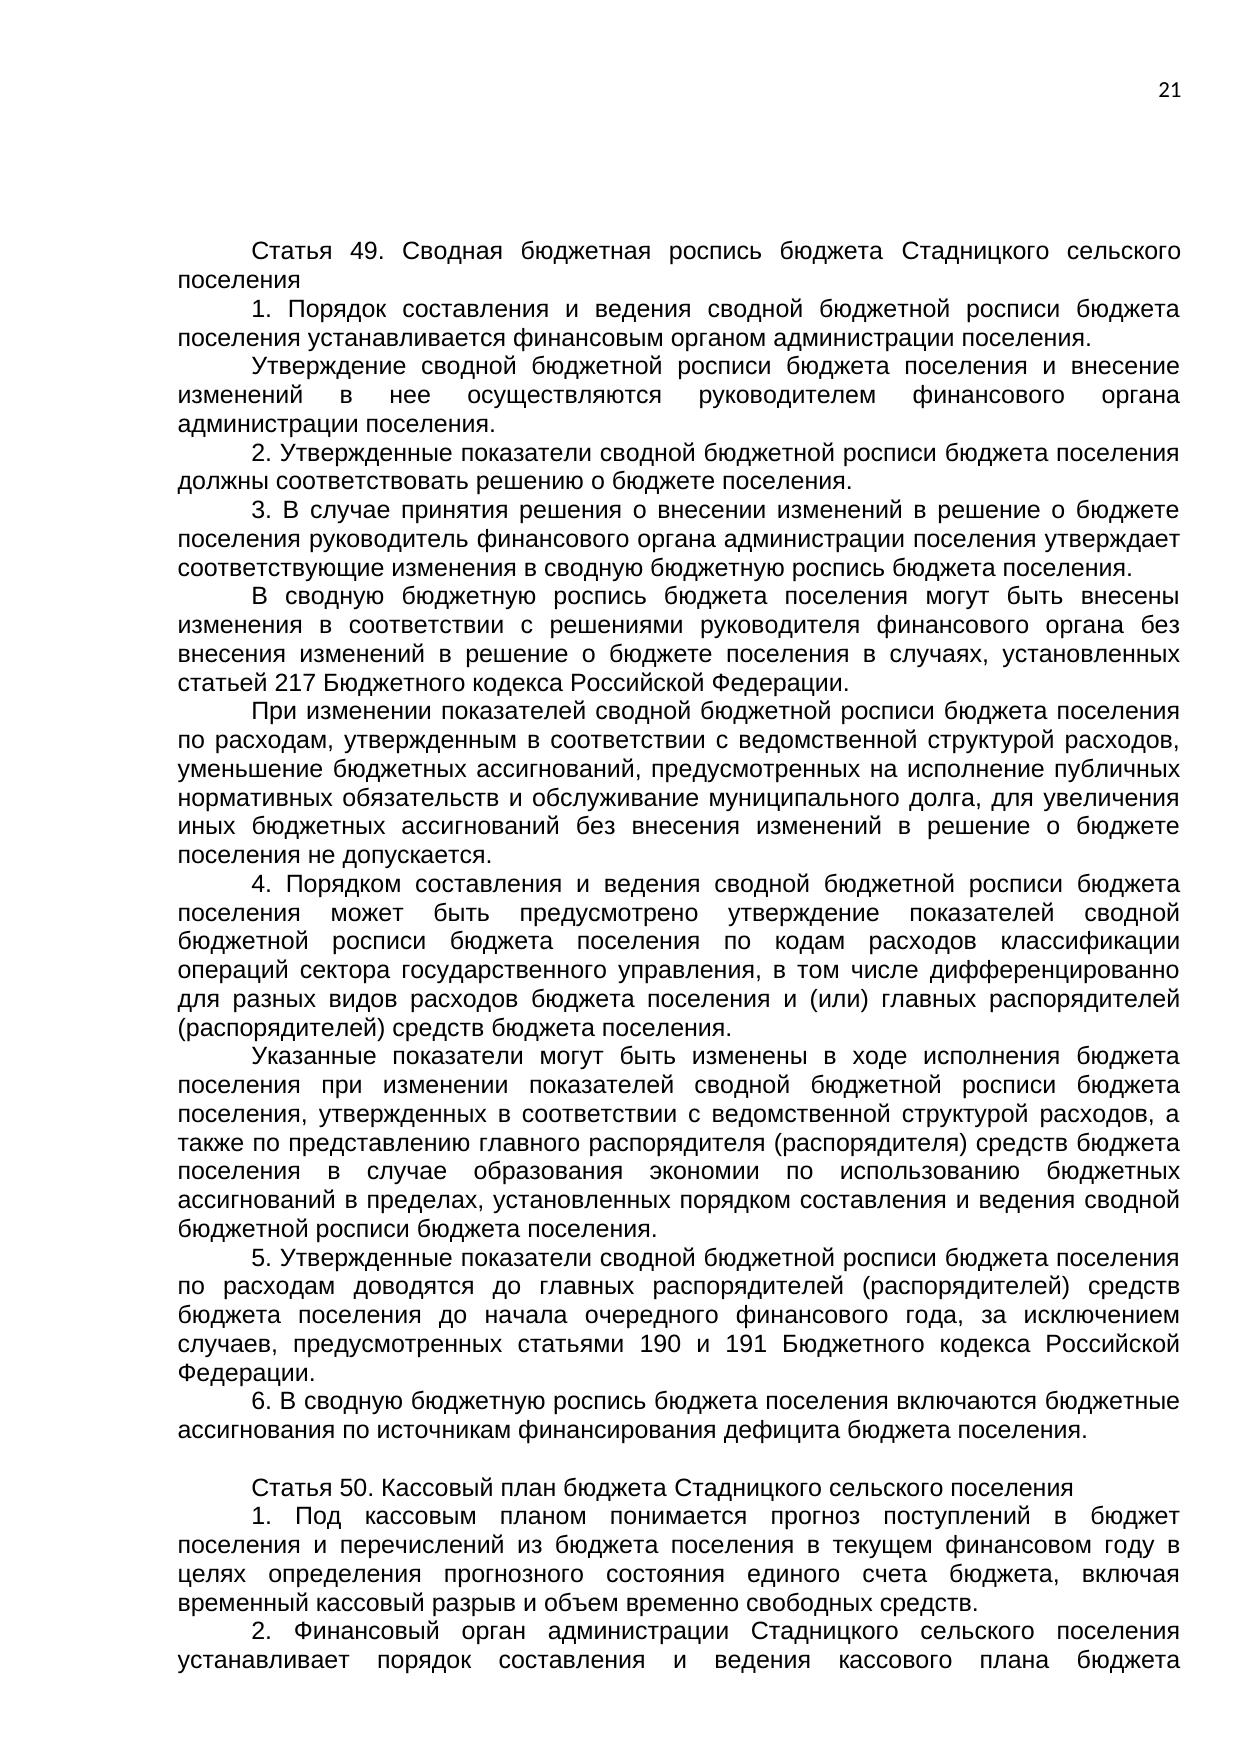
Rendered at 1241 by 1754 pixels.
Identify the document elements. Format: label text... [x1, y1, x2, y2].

text 4. Порядком составления и ведения сводной бюджетной росписи бюджета поселения может быть предусмотрено утверждение показателей сводной бюджетной росписи бюджета поселения по кодам расходов классификации операций сектора государственного управления, в том числе дифференцированно для разных видов расходов бюджета поселения и (или) главных распорядителей (распорядителей) средств бюджета поселения. [177, 869, 1181, 1041]
text Статья 50. Кассовый план бюджета Стадницкого сельского поселения [177, 1472, 1181, 1501]
text 3. В случае принятия решения о внесении изменений в решение о бюджете поселения руководитель финансового органа администрации поселения утверждает соответствующие изменения в сводную бюджетную роспись бюджета поселения. [177, 495, 1181, 581]
text Утверждение сводной бюджетной росписи бюджета поселения и внесение изменений в нее осуществляются руководителем финансового органа администрации поселения. [177, 351, 1181, 437]
text 6. В сводную бюджетную роспись бюджета поселения включаются бюджетные ассигнования по источникам финансирования дефицита бюджета поселения. [177, 1386, 1181, 1444]
text В сводную бюджетную роспись бюджета поселения могут быть внесены изменения в соответствии с решениями руководителя финансового органа без внесения изменений в решение о бюджете поселения в случаях, установленных статьей 217 Бюджетного кодекса Российской Федерации. [177, 581, 1181, 696]
text 1. Под кассовым планом понимается прогноз поступлений в бюджет поселения и перечислений из бюджета поселения в текущем финансовом году в целях определения прогнозного состояния единого счета бюджета, включая временный кассовый разрыв и объем временно свободных средств. [177, 1501, 1181, 1616]
text 5. Утвержденные показатели сводной бюджетной росписи бюджета поселения по расходам доводятся до главных распорядителей (распорядителей) средств бюджета поселения до начала очередного финансового года, за исключением случаев, предусмотренных статьями 190 и 191 Бюджетного кодекса Российской Федерации. [177, 1242, 1181, 1386]
text 1. Порядок составления и ведения сводной бюджетной росписи бюджета поселения устанавливается финансовым органом администрации поселения. [177, 294, 1181, 351]
text Статья 49. Сводная бюджетная роспись бюджета Стадницкого сельского поселения [177, 236, 1181, 294]
text 2. Утвержденные показатели сводной бюджетной росписи бюджета поселения должны соответствовать решению о бюджете поселения. [177, 437, 1181, 495]
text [177, 1616, 1181, 1674]
text При изменении показателей сводной бюджетной росписи бюджета поселения по расходам, утвержденным в соответствии с ведомственной структурой расходов, уменьшение бюджетных ассигнований, предусмотренных на исполнение публичных нормативных обязательств и обслуживание муниципального долга, для увеличения иных бюджетных ассигнований без внесения изменений в решение о бюджете поселения не допускается. [177, 696, 1181, 869]
text Указанные показатели могут быть изменены в ходе исполнения бюджета поселения при изменении показателей сводной бюджетной росписи бюджета поселения, утвержденных в соответствии с ведомственной структурой расходов, а также по представлению главного распорядителя (распорядителя) средств бюджета поселения в случае образования экономии по использованию бюджетных ассигнований в пределах, установленных порядком составления и ведения сводной бюджетной росписи бюджета поселения. [177, 1041, 1181, 1242]
